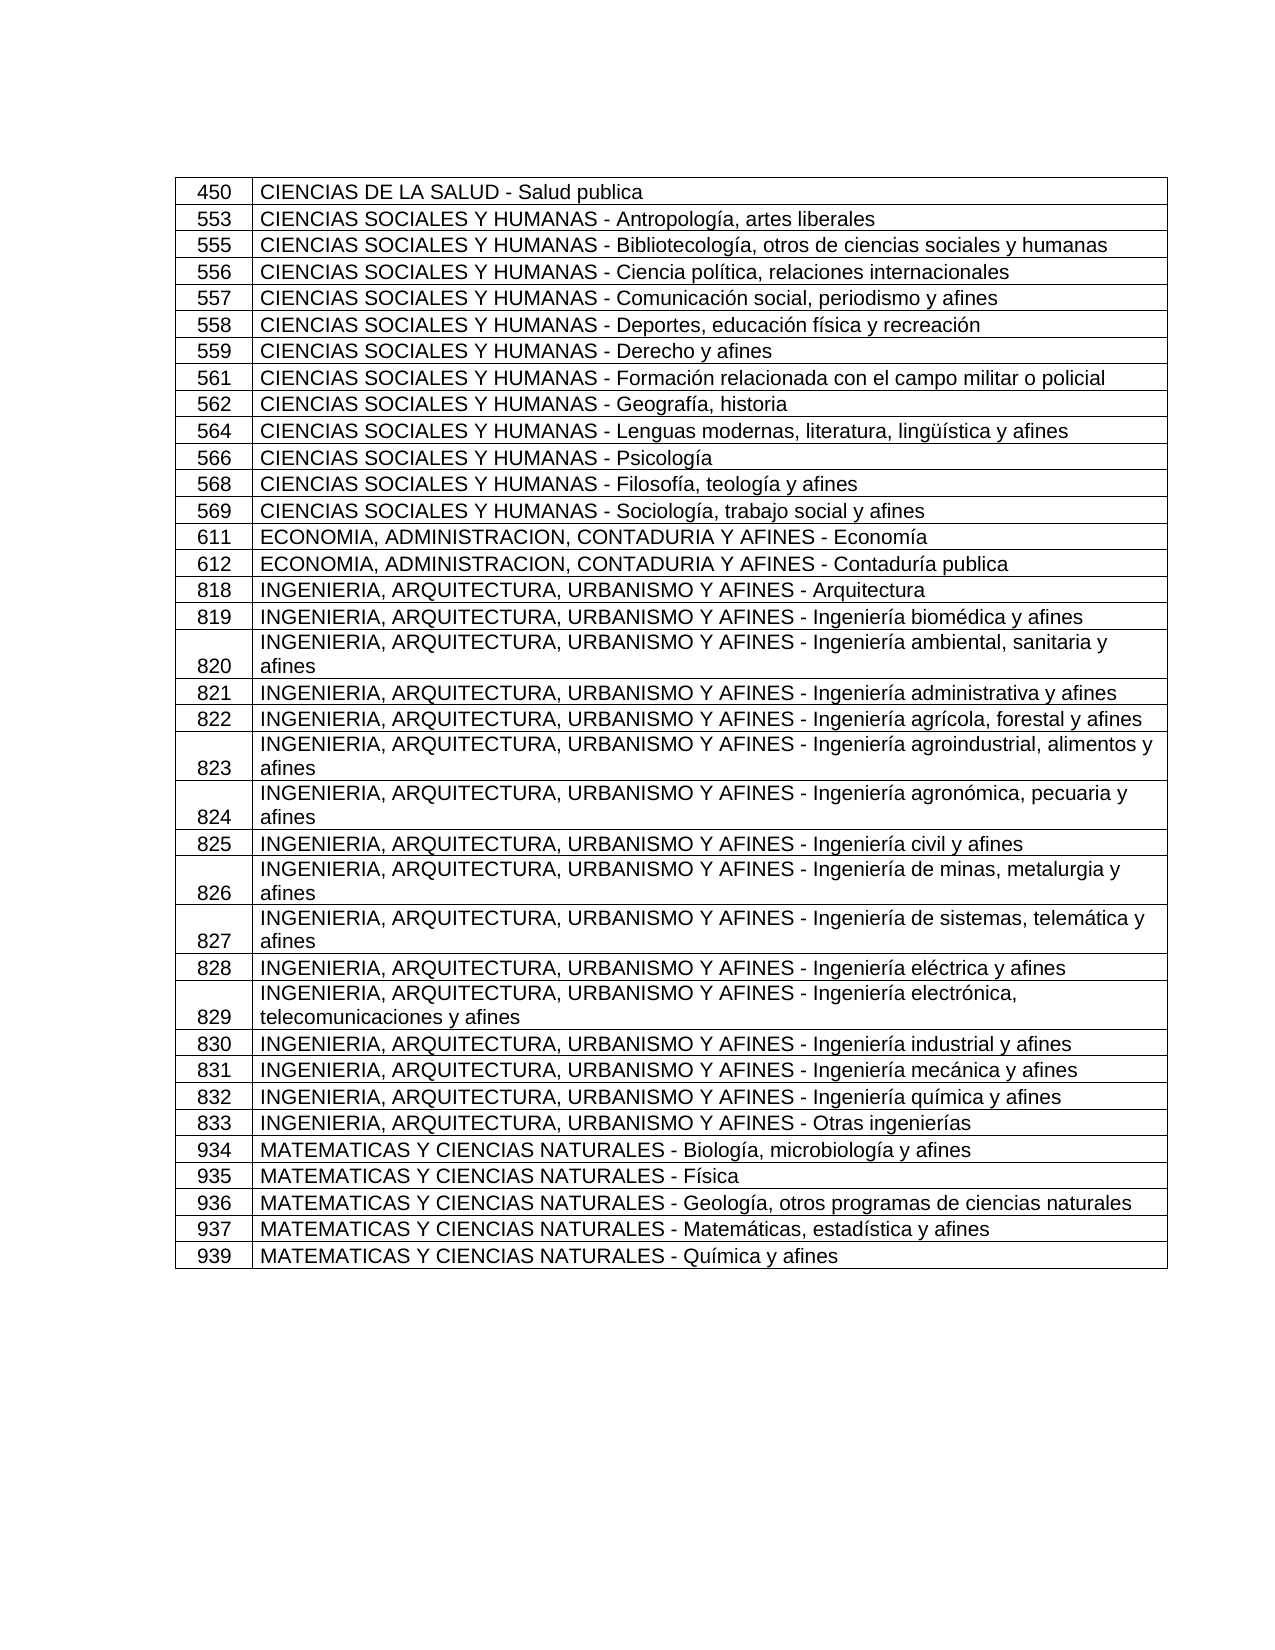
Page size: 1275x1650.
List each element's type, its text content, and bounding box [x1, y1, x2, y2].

table_cell 833 [176, 1110, 252, 1135]
table_cell CIENCIAS SOCIALES Y HUMANAS - Derecho y afines [253, 338, 1167, 363]
table_cell INGENIERIA, ARQUITECTURA, URBANISMO Y AFINES - Ingeniería agroindustrial, alimentos y afines [253, 732, 1167, 780]
table_cell 825 [176, 830, 252, 855]
table_cell 824 [176, 781, 252, 829]
table_cell CIENCIAS SOCIALES Y HUMANAS - Psicología [253, 444, 1167, 469]
table_cell 556 [176, 258, 252, 283]
table_cell 557 [176, 285, 252, 310]
table_cell CIENCIAS SOCIALES Y HUMANAS - Formación relacionada con el campo militar o policial [253, 364, 1167, 390]
table_cell 936 [176, 1189, 252, 1215]
table_cell INGENIERIA, ARQUITECTURA, URBANISMO Y AFINES - Ingeniería eléctrica y afines [253, 954, 1167, 980]
table_cell 937 [176, 1216, 252, 1241]
table_cell CIENCIAS SOCIALES Y HUMANAS - Comunicación social, periodismo y afines [253, 285, 1167, 310]
table_cell 828 [176, 954, 252, 980]
table_cell 935 [176, 1163, 252, 1188]
table_cell CIENCIAS SOCIALES Y HUMANAS - Bibliotecología, otros de ciencias sociales y humanas [253, 231, 1167, 257]
table_cell 566 [176, 444, 252, 469]
table_cell ECONOMIA, ADMINISTRACION, CONTADURIA Y AFINES - Economía [253, 524, 1167, 549]
table_cell CIENCIAS SOCIALES Y HUMANAS - Antropología, artes liberales [253, 205, 1167, 230]
table_cell CIENCIAS SOCIALES Y HUMANAS - Ciencia política, relaciones internacionales [253, 258, 1167, 283]
table_cell ECONOMIA, ADMINISTRACION, CONTADURIA Y AFINES - Contaduría publica [253, 550, 1167, 576]
table_cell INGENIERIA, ARQUITECTURA, URBANISMO Y AFINES - Ingeniería agronómica, pecuaria y afines [253, 781, 1167, 829]
table_cell MATEMATICAS Y CIENCIAS NATURALES - Física [253, 1163, 1167, 1188]
table_cell 823 [176, 732, 252, 780]
table_cell INGENIERIA, ARQUITECTURA, URBANISMO Y AFINES - Ingeniería industrial y afines [253, 1030, 1167, 1055]
table_cell 559 [176, 338, 252, 363]
table_cell 939 [176, 1242, 252, 1268]
table_cell CIENCIAS SOCIALES Y HUMANAS - Deportes, educación física y recreación [253, 311, 1167, 337]
table_cell 832 [176, 1083, 252, 1108]
table_cell 558 [176, 311, 252, 337]
table_cell INGENIERIA, ARQUITECTURA, URBANISMO Y AFINES - Arquitectura [253, 577, 1167, 602]
table_cell INGENIERIA, ARQUITECTURA, URBANISMO Y AFINES - Ingeniería ambiental, sanitaria y afines [253, 630, 1167, 678]
table_cell 820 [176, 630, 252, 678]
table_cell INGENIERIA, ARQUITECTURA, URBANISMO Y AFINES - Ingeniería química y afines [253, 1083, 1167, 1108]
table_cell 822 [176, 705, 252, 731]
table_cell MATEMATICAS Y CIENCIAS NATURALES - Geología, otros programas de ciencias naturales [253, 1189, 1167, 1215]
table_cell 611 [176, 524, 252, 549]
table_cell 450 [176, 178, 252, 204]
table_cell 829 [176, 981, 252, 1029]
table_cell MATEMATICAS Y CIENCIAS NATURALES - Matemáticas, estadística y afines [253, 1216, 1167, 1241]
table_cell CIENCIAS SOCIALES Y HUMANAS - Sociología, trabajo social y afines [253, 497, 1167, 522]
table_cell 568 [176, 470, 252, 496]
table_cell 821 [176, 679, 252, 704]
table_cell INGENIERIA, ARQUITECTURA, URBANISMO Y AFINES - Ingeniería de sistemas, telemática y afines [253, 905, 1167, 953]
table_cell 569 [176, 497, 252, 522]
table_cell 612 [176, 550, 252, 576]
table_cell 827 [176, 905, 252, 953]
table_cell CIENCIAS SOCIALES Y HUMANAS - Geografía, historia [253, 391, 1167, 416]
table_cell 818 [176, 577, 252, 602]
table_cell 553 [176, 205, 252, 230]
table_cell INGENIERIA, ARQUITECTURA, URBANISMO Y AFINES - Ingeniería de minas, metalurgia y afines [253, 856, 1167, 904]
table_cell INGENIERIA, ARQUITECTURA, URBANISMO Y AFINES - Ingeniería agrícola, forestal y afines [253, 705, 1167, 731]
table_cell MATEMATICAS Y CIENCIAS NATURALES - Biología, microbiología y afines [253, 1136, 1167, 1162]
table_cell INGENIERIA, ARQUITECTURA, URBANISMO Y AFINES - Ingeniería electrónica, telecomunicaciones y afines [253, 981, 1167, 1029]
table_cell INGENIERIA, ARQUITECTURA, URBANISMO Y AFINES - Otras ingenierías [253, 1110, 1167, 1135]
table_cell 564 [176, 417, 252, 443]
table_cell MATEMATICAS Y CIENCIAS NATURALES - Química y afines [253, 1242, 1167, 1268]
table_cell INGENIERIA, ARQUITECTURA, URBANISMO Y AFINES - Ingeniería administrativa y afines [253, 679, 1167, 704]
table_cell INGENIERIA, ARQUITECTURA, URBANISMO Y AFINES - Ingeniería civil y afines [253, 830, 1167, 855]
table_cell 934 [176, 1136, 252, 1162]
table_cell 831 [176, 1056, 252, 1082]
table_cell INGENIERIA, ARQUITECTURA, URBANISMO Y AFINES - Ingeniería mecánica y afines [253, 1056, 1167, 1082]
table_cell 561 [176, 364, 252, 390]
table_cell CIENCIAS SOCIALES Y HUMANAS - Filosofía, teología y afines [253, 470, 1167, 496]
table_cell 562 [176, 391, 252, 416]
table_cell 830 [176, 1030, 252, 1055]
table_cell 826 [176, 856, 252, 904]
table_cell 819 [176, 603, 252, 629]
table_cell CIENCIAS SOCIALES Y HUMANAS - Lenguas modernas, literatura, lingüística y afines [253, 417, 1167, 443]
table_cell CIENCIAS DE LA SALUD - Salud publica [253, 178, 1167, 204]
table_cell 555 [176, 231, 252, 257]
table_cell INGENIERIA, ARQUITECTURA, URBANISMO Y AFINES - Ingeniería biomédica y afines [253, 603, 1167, 629]
